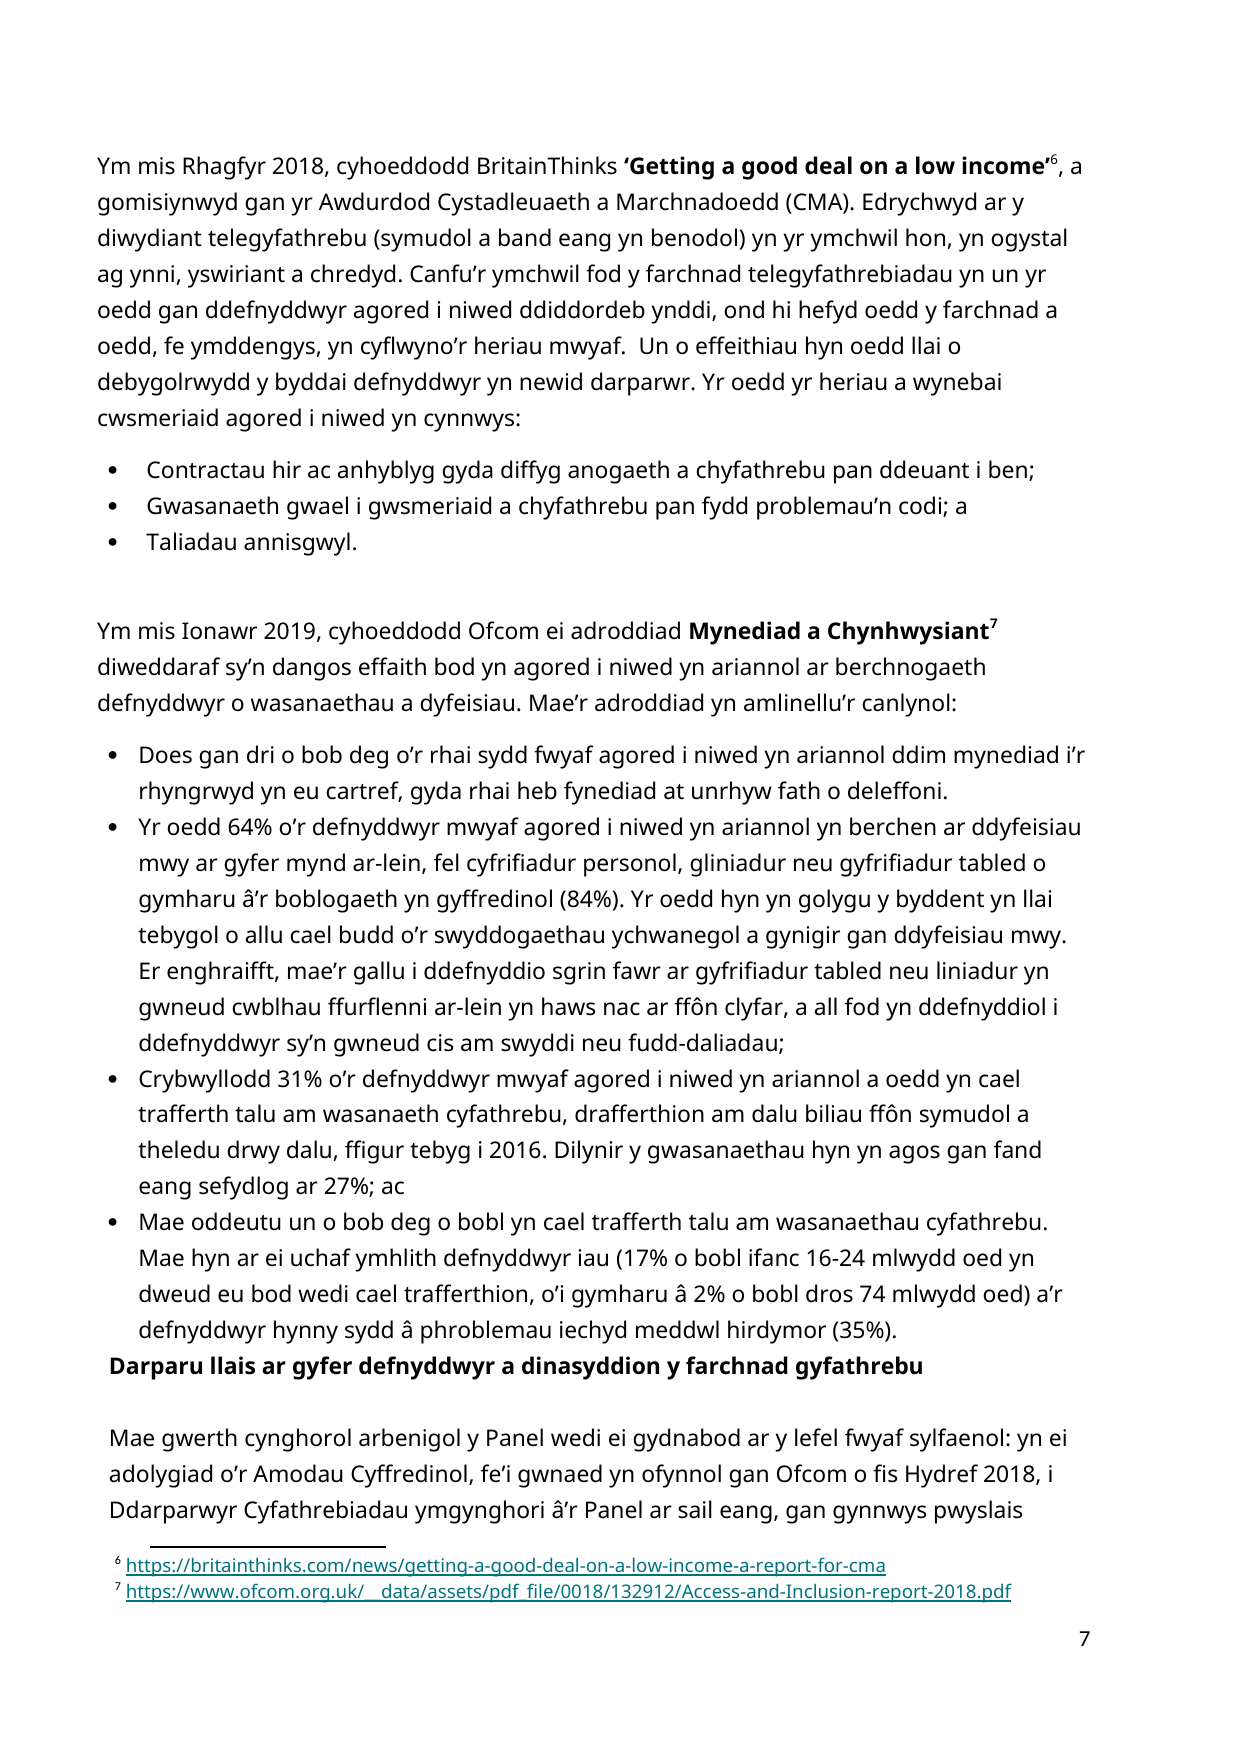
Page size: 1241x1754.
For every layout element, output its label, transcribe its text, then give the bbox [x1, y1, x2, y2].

text Ym mis Ionawr 2019, cyhoeddodd Ofcom ei adroddiad Mynediad a Chynhwysiant diweddaraf sy’n dangos effaith bod yn agored i niwed yn ariannol ar berchnogaeth defnyddwyr o wasanaethau a dyfeisiau. Mae’r adroddiad yn amlinellu’r canlynol: [97, 614, 1090, 718]
list Taliadau annisgwyl. [109, 526, 1090, 557]
list Gwasanaeth gwael i gwsmeriaid a chyfathrebu pan fydd problemau’n codi; a [109, 490, 1090, 521]
list Mae oddeutu un o bob deg o bobl yn cael trafferth talu am wasanaethau cyfathrebu. Mae hyn ar ei uchaf ymhlith defnyddwyr iau (17% o bobl ifanc 16-24 mlwydd oed yn dweud eu bod wedi cael trafferthion, o’i gymharu â 2% o bobl dros 74 mlwydd oed) a’r defnyddwyr hynny sydd â phroblemau iechyd meddwl hirdymor (35%). [109, 1206, 1090, 1345]
text Darparu llais ar gyfer defnyddwyr a dinasyddion y farchnad gyfathrebu [109, 1350, 1090, 1381]
list Contractau hir ac anhyblyg gyda diffyg anogaeth a chyfathrebu pan ddeuant i ben; [109, 454, 1090, 485]
list Crybwyllodd 31% o’r defnyddwyr mwyaf agored i niwed yn ariannol a oedd yn cael trafferth talu am wasanaeth cyfathrebu, drafferthion am dalu biliau ffôn symudol a theledu drwy dalu, ffigur tebyg i 2016. Dilynir y gwasanaethau hyn yn agos gan fand eang sefydlog ar 27%; ac [109, 1062, 1090, 1202]
text Ym mis Rhagfyr 2018, cyhoeddodd BritainThinks ‘Getting a good deal on a low income’, a gomisiynwyd gan yr Awdurdod Cystadleuaeth a Marchnadoedd (CMA). Edrychwyd ar y diwydiant telegyfathrebu (symudol a band eang yn benodol) yn yr ymchwil hon, yn ogystal ag ynni, yswiriant a chredyd. Canfu’r ymchwil fod y farchnad telegyfathrebiadau yn un yr oedd gan ddefnyddwyr agored i niwed ddiddordeb ynddi, ond hi hefyd oedd y farchnad a oedd, fe ymddengys, yn cyflwyno’r heriau mwyaf. Un o effeithiau hyn oedd llai o debygolrwydd y byddai defnyddwyr yn newid darparwr. Yr oedd yr heriau a wynebai cwsmeriaid agored i niwed yn cynnwys: [97, 150, 1090, 433]
list Does gan dri o bob deg o’r rhai sydd fwyaf agored i niwed yn ariannol ddim mynediad i’r rhyngrwyd yn eu cartref, gyda rhai heb fynediad at unrhyw fath o deleffoni. [109, 739, 1090, 806]
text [109, 1422, 1090, 1525]
list Yr oedd 64% o’r defnyddwyr mwyaf agored i niwed yn ariannol yn berchen ar ddyfeisiau mwy ar gyfer mynd ar-lein, fel cyfrifiadur personol, gliniadur neu gyfrifiadur tabled o gymharu â’r boblogaeth yn gyffredinol (84%). Yr oedd hyn yn golygu y byddent yn llai tebygol o allu cael budd o’r swyddogaethau ychwanegol a gynigir gan ddyfeisiau mwy. Er enghraifft, mae’r gallu i ddefnyddio sgrin fawr ar gyfrifiadur tabled neu liniadur yn gwneud cwblhau ffurflenni ar-lein yn haws nac ar ffôn clyfar, a all fod yn ddefnyddiol i ddefnyddwyr sy’n gwneud cis am swyddi neu fudd-daliadau; [109, 811, 1090, 1058]
